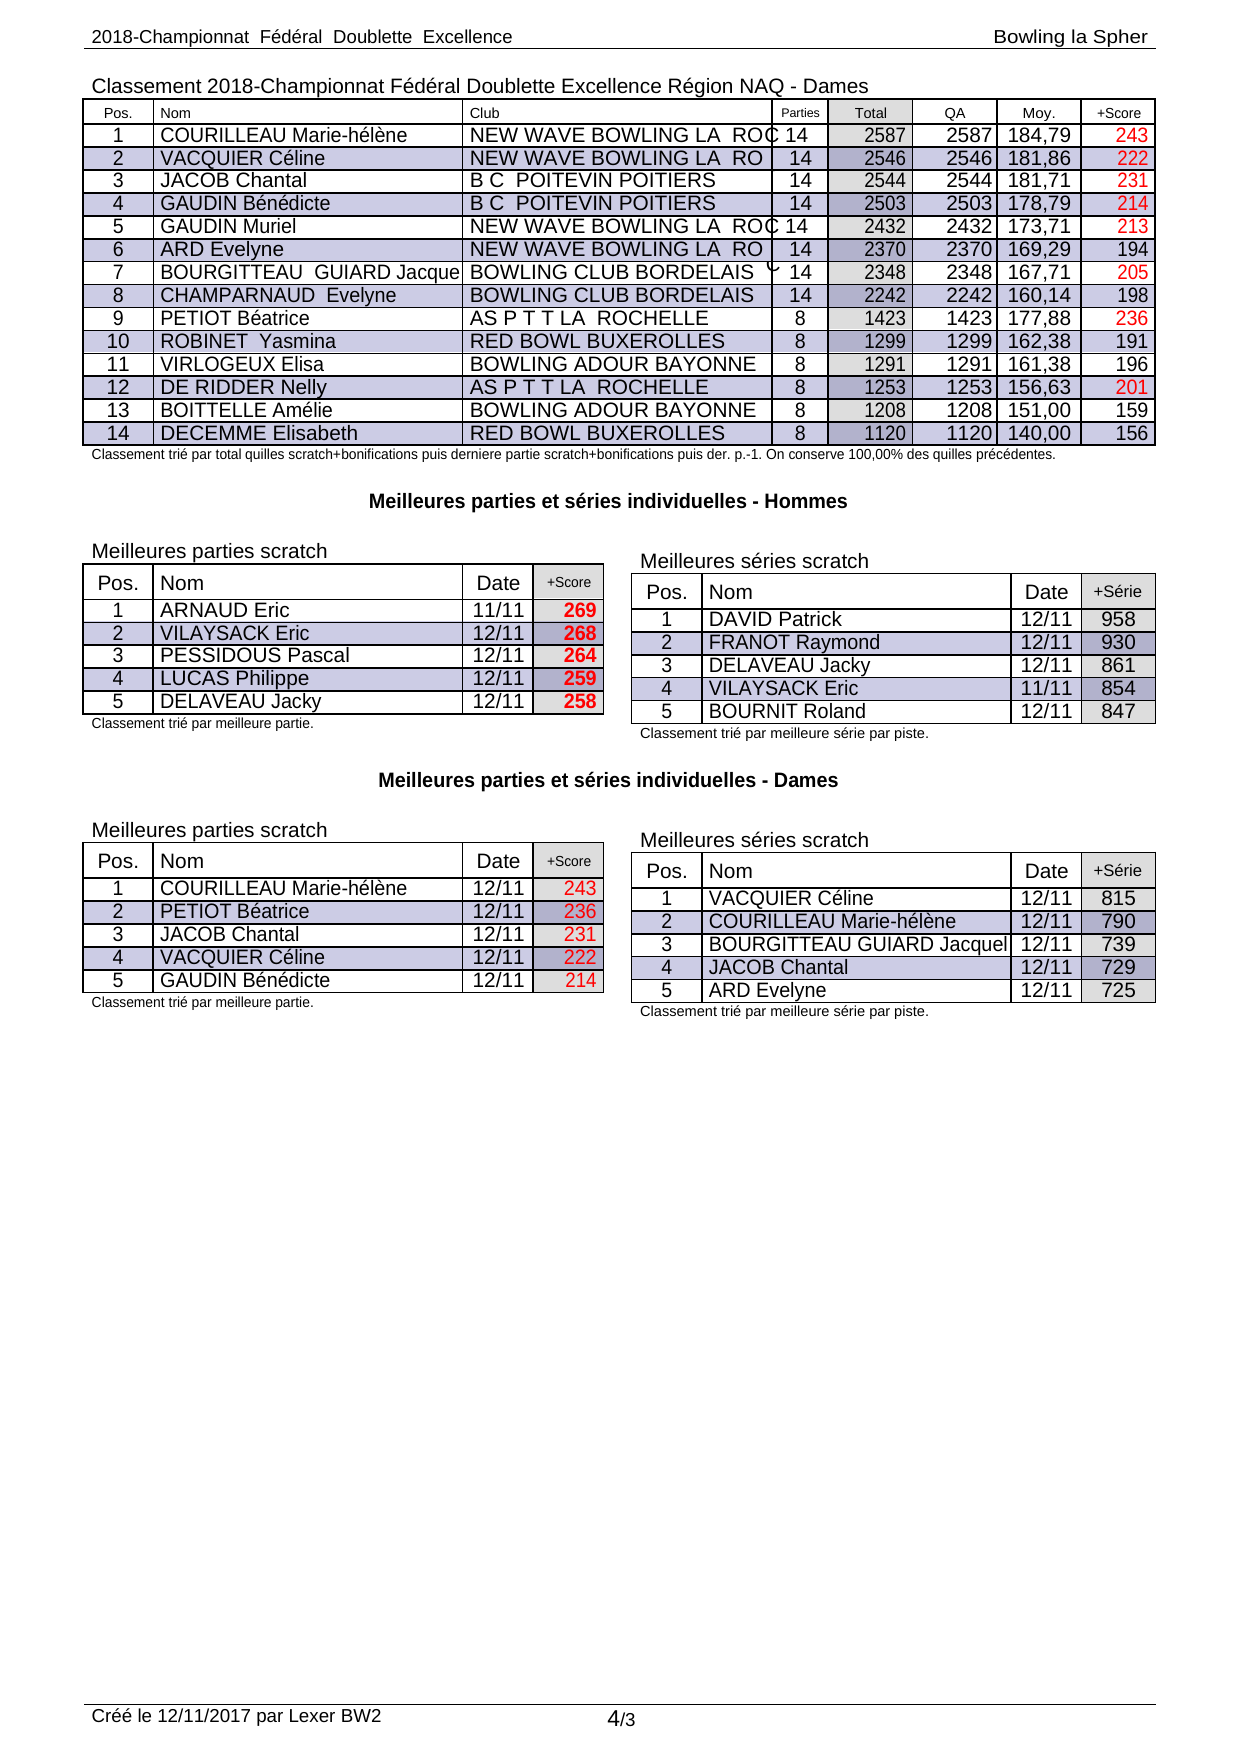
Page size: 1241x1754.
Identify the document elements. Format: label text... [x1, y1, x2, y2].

table_cell 4 [84, 948, 152, 969]
table_cell 1423 [913, 308, 996, 329]
subtitle Meilleures parties et séries individuelles - Hommes [369, 489, 1169, 513]
table_cell 14 [773, 262, 827, 284]
table_cell 2 [84, 148, 153, 169]
table_cell 268 [534, 623, 603, 644]
table_header Moy. [998, 100, 1080, 123]
table_cell 6 [84, 240, 153, 261]
table_cell 4 [632, 957, 701, 979]
table_cell 140,00 [998, 423, 1080, 444]
table_cell 4 [84, 669, 152, 690]
table_cell BOWLING CLUB BORDELAIS [463, 262, 771, 284]
table_cell 10 [84, 331, 153, 352]
table_cell VILAYSACK Eric [154, 623, 462, 644]
table_cell 2242 [829, 285, 912, 307]
table_cell RED BOWL BUXEROLLES [463, 331, 771, 352]
table_cell 3 [84, 925, 152, 946]
text Classement trié par meilleure série par piste. [640, 1003, 1169, 1020]
table_cell 12/11 [463, 925, 532, 946]
table_cell 14 [84, 423, 153, 444]
table_cell JACOB Chantal [154, 171, 462, 192]
table_cell 12/11 [1012, 701, 1081, 723]
table_header +Score [534, 565, 603, 598]
table_cell COURILLEAU Marie-hélène [703, 912, 1010, 933]
table_cell 205 [1082, 262, 1154, 284]
table_cell 236 [1082, 308, 1154, 329]
table_cell AS P T T LA ROCHELLE [463, 377, 771, 398]
table_cell 5 [84, 971, 152, 992]
table_cell 14 [773, 194, 827, 215]
table_cell 5 [632, 980, 701, 1002]
table_cell 1120 [829, 423, 912, 444]
table_cell GAUDIN Bénédicte [154, 194, 462, 215]
table_cell PESSIDOUS Pascal [154, 646, 462, 667]
table_cell 729 [1082, 957, 1155, 979]
table_cell 184,79 [998, 125, 1080, 146]
table_cell COURILLEAU Marie-hélène [154, 125, 462, 146]
table_cell 214 [1082, 194, 1154, 215]
table_header Pos. [84, 100, 153, 123]
table_cell NEW WAVE BOWLING LA RO [463, 217, 771, 238]
table_header Pos. [84, 565, 152, 598]
table_cell 1 [84, 879, 152, 900]
table_cell 12/11 [463, 646, 532, 667]
table_header +Série [1082, 574, 1155, 608]
table_cell ROBINET Yasmina [154, 331, 462, 352]
subtitle Meilleures parties scratch [91, 539, 606, 563]
table_cell 11/11 [1012, 678, 1081, 700]
table_cell 258 [534, 692, 603, 713]
table_cell VACQUIER Céline [703, 889, 1010, 910]
table_cell 14 [773, 171, 827, 192]
table_header Nom [154, 843, 462, 877]
table_cell 2 [84, 623, 152, 644]
table_cell 14 [773, 240, 827, 261]
table_cell 213 [1082, 217, 1154, 238]
table_cell 725 [1082, 980, 1155, 1002]
table_cell 958 [1082, 610, 1155, 631]
table_cell RED BOWL BUXEROLLES [463, 423, 771, 444]
table_cell 2 [632, 633, 701, 654]
table_cell BOWLING ADOUR BAYONNE [463, 400, 771, 421]
table_cell 2544 [829, 171, 912, 192]
table_cell 231 [1082, 171, 1154, 192]
table_cell 161,38 [998, 354, 1080, 375]
table_cell 173,71 [998, 217, 1080, 238]
table_cell 8 [773, 377, 827, 398]
table_cell 2370 [913, 240, 996, 261]
table_cell 2370 [829, 240, 912, 261]
table_cell GAUDIN Muriel [154, 217, 462, 238]
table_header Nom [154, 100, 462, 123]
table_cell 12/11 [1012, 610, 1081, 631]
table_cell 8 [773, 331, 827, 352]
table_cell 243 [534, 879, 603, 900]
table_header Total [829, 100, 912, 123]
table_cell 2 [632, 912, 701, 933]
table_cell 214 [534, 971, 603, 992]
table_cell 11 [84, 354, 153, 375]
table_cell 236 [534, 902, 603, 923]
table_cell 12/11 [463, 948, 532, 969]
table_cell LUCAS Philippe [154, 669, 462, 690]
table_cell 160,14 [998, 285, 1080, 307]
table_cell 1299 [829, 331, 912, 352]
table_cell 2546 [829, 148, 912, 169]
table_cell NEW WAVE BOWLING LA RO [463, 240, 771, 261]
table_cell 191 [1082, 331, 1154, 352]
table_cell 259 [534, 669, 603, 690]
table_cell 12/11 [463, 669, 532, 690]
table_cell DELAVEAU Jacky [703, 656, 1010, 677]
table_cell 8 [773, 423, 827, 444]
table_cell B C POITEVIN POITIERS [463, 171, 771, 192]
table_cell 12/11 [1012, 633, 1081, 654]
table_cell VACQUIER Céline [154, 948, 462, 969]
table_cell VILAYSACK Eric [703, 678, 1010, 700]
table_cell 222 [534, 948, 603, 969]
table_cell ARD Evelyne [703, 980, 1010, 1002]
table_cell 2432 [913, 217, 996, 238]
table_cell 178,79 [998, 194, 1080, 215]
table_cell 12/11 [1012, 935, 1081, 956]
table_cell 222 [1082, 148, 1154, 169]
table_header +Score [1082, 100, 1154, 123]
table_cell 1 [84, 600, 152, 621]
table_cell BOWLING CLUB BORDELAIS [463, 285, 771, 307]
table_cell 169,29 [998, 240, 1080, 261]
table_cell BOURGITTEAU GUIARD Jacquel [703, 935, 1010, 956]
table_cell FRANOT Raymond [703, 633, 1010, 654]
table_cell VIRLOGEUX Elisa [154, 354, 462, 375]
table_cell 196 [1082, 354, 1154, 375]
table_cell C 14 [773, 125, 827, 146]
table_cell 11/11 [463, 600, 532, 621]
table_cell 3 [632, 935, 701, 956]
table_cell 1 [632, 889, 701, 910]
text Classement trié par meilleure série par piste. [640, 724, 1169, 741]
table_cell 2503 [913, 194, 996, 215]
table_cell 2587 [913, 125, 996, 146]
table_cell 3 [84, 646, 152, 667]
table_cell 156 [1082, 423, 1154, 444]
table_cell 167,71 [998, 262, 1080, 284]
table_cell 12/11 [463, 623, 532, 644]
table_cell 2348 [829, 262, 912, 284]
table_cell 269 [534, 600, 603, 621]
table_cell BOITTELLE Amélie [154, 400, 462, 421]
table_cell C 14 [773, 217, 827, 238]
table_cell 151,00 [998, 400, 1080, 421]
table_cell 1423 [829, 308, 912, 329]
table_cell COURILLEAU Marie-hélène [154, 879, 462, 900]
table_cell 162,38 [998, 331, 1080, 352]
table_cell 177,88 [998, 308, 1080, 329]
table_cell 3 [632, 656, 701, 677]
table_cell 790 [1082, 912, 1155, 933]
table_header Nom [703, 853, 1010, 887]
text Classement trié par meilleure partie. [91, 714, 606, 731]
table_cell AS P T T LA ROCHELLE [463, 308, 771, 329]
table_cell 1208 [829, 400, 912, 421]
table_header Date [463, 565, 532, 598]
table_cell 1253 [829, 377, 912, 398]
table_cell 8 [773, 308, 827, 329]
table_cell 8 [773, 400, 827, 421]
table_cell 1291 [913, 354, 996, 375]
table_cell 198 [1082, 285, 1154, 307]
table_cell 1120 [913, 423, 996, 444]
table_cell B C POITEVIN POITIERS [463, 194, 771, 215]
table_cell 739 [1082, 935, 1155, 956]
table_cell 1291 [829, 354, 912, 375]
table_cell 12/11 [1012, 957, 1081, 979]
table_cell 181,71 [998, 171, 1080, 192]
table_cell ARD Evelyne [154, 240, 462, 261]
table_cell 12 [84, 377, 153, 398]
table_cell 12/11 [1012, 889, 1081, 910]
table_header Pos. [632, 853, 701, 887]
table_cell 815 [1082, 889, 1155, 910]
table_cell 181,86 [998, 148, 1080, 169]
table_cell DE RIDDER Nelly [154, 377, 462, 398]
table_header Nom [703, 574, 1010, 608]
table_cell 8 [84, 285, 153, 307]
table_cell 12/11 [1012, 912, 1081, 933]
table_header Date [1012, 853, 1081, 887]
table_cell 2 [84, 902, 152, 923]
table_cell 12/11 [463, 879, 532, 900]
table_cell PETIOT Béatrice [154, 308, 462, 329]
table_cell 5 [84, 692, 152, 713]
table_cell DAVID Patrick [703, 610, 1010, 631]
table_header Pos. [632, 574, 701, 608]
table_header Date [1012, 574, 1081, 608]
table_cell 13 [84, 400, 153, 421]
table_cell DELAVEAU Jacky [154, 692, 462, 713]
table_header Club [463, 100, 771, 123]
table_cell 14 [773, 285, 827, 307]
table_cell 2348 [913, 262, 996, 284]
table_cell 854 [1082, 678, 1155, 700]
table_cell 1253 [913, 377, 996, 398]
table_header Date [463, 843, 532, 877]
table_header +Série [1082, 853, 1155, 887]
table_cell 9 [84, 308, 153, 329]
subtitle Meilleures séries scratch [640, 828, 1169, 852]
table_cell 159 [1082, 400, 1154, 421]
table_cell 4 [632, 678, 701, 700]
table_cell 231 [534, 925, 603, 946]
text Classement trié par total quilles scratch+bonifications puis derniere partie scratch+bonifications puis der. p.-1. On conserve 100,00% des quilles précédentes. [91, 446, 1169, 462]
table_cell 7 [84, 262, 153, 284]
table_cell PETIOT Béatrice [154, 902, 462, 923]
text Classement trié par meilleure partie. [91, 993, 606, 1010]
subtitle Meilleures parties et séries individuelles - Dames [378, 768, 1169, 792]
table_header +Score [534, 843, 603, 877]
table_cell JACOB Chantal [154, 925, 462, 946]
table_cell 12/11 [1012, 980, 1081, 1002]
table_cell 12/11 [463, 692, 532, 713]
table_cell 2242 [913, 285, 996, 307]
table_cell 847 [1082, 701, 1155, 723]
table_cell GAUDIN Bénédicte [154, 971, 462, 992]
table_cell 2546 [913, 148, 996, 169]
table_cell CHAMPARNAUD Evelyne [154, 285, 462, 307]
table_cell VACQUIER Céline [154, 148, 462, 169]
table_cell 12/11 [1012, 656, 1081, 677]
table_cell 14 [773, 148, 827, 169]
table_cell 194 [1082, 240, 1154, 261]
table_cell 8 [773, 354, 827, 375]
table_cell 12/11 [463, 902, 532, 923]
table_cell DECEMME Elisabeth [154, 423, 462, 444]
subtitle Meilleures séries scratch [640, 549, 1169, 573]
table_cell NEW WAVE BOWLING LA RO [463, 125, 771, 146]
table_cell 1208 [913, 400, 996, 421]
table_cell 5 [632, 701, 701, 723]
table_header QA [913, 100, 996, 123]
table_cell 2544 [913, 171, 996, 192]
table_header Parties [773, 100, 827, 123]
table_cell 156,63 [998, 377, 1080, 398]
table_cell 1 [632, 610, 701, 631]
table_cell 3 [84, 171, 153, 192]
table_cell 1299 [913, 331, 996, 352]
table_cell BOWLING ADOUR BAYONNE [463, 354, 771, 375]
table_cell 264 [534, 646, 603, 667]
table_cell 5 [84, 217, 153, 238]
table_cell ARNAUD Eric [154, 600, 462, 621]
table_header Pos. [84, 843, 152, 877]
table_cell 2432 [829, 217, 912, 238]
table_header Nom [154, 565, 462, 598]
subtitle Meilleures parties scratch [91, 818, 606, 842]
table_cell 12/11 [463, 971, 532, 992]
table_cell 930 [1082, 633, 1155, 654]
table_cell JACOB Chantal [703, 957, 1010, 979]
table_cell 243 [1082, 125, 1154, 146]
table_cell 201 [1082, 377, 1154, 398]
table_cell BOURNIT Roland [703, 701, 1010, 723]
table_cell 2587 [829, 125, 912, 146]
table_cell NEW WAVE BOWLING LA RO [463, 148, 771, 169]
table_cell BOURGITTEAU GUIARD Jacque [154, 262, 462, 284]
table_cell 1 [84, 125, 153, 146]
table_cell 2503 [829, 194, 912, 215]
table_cell 4 [84, 194, 153, 215]
table_cell 861 [1082, 656, 1155, 677]
text Classement 2018-Championnat Fédéral Doublette Excellence Région NAQ - Dames [91, 74, 1169, 98]
